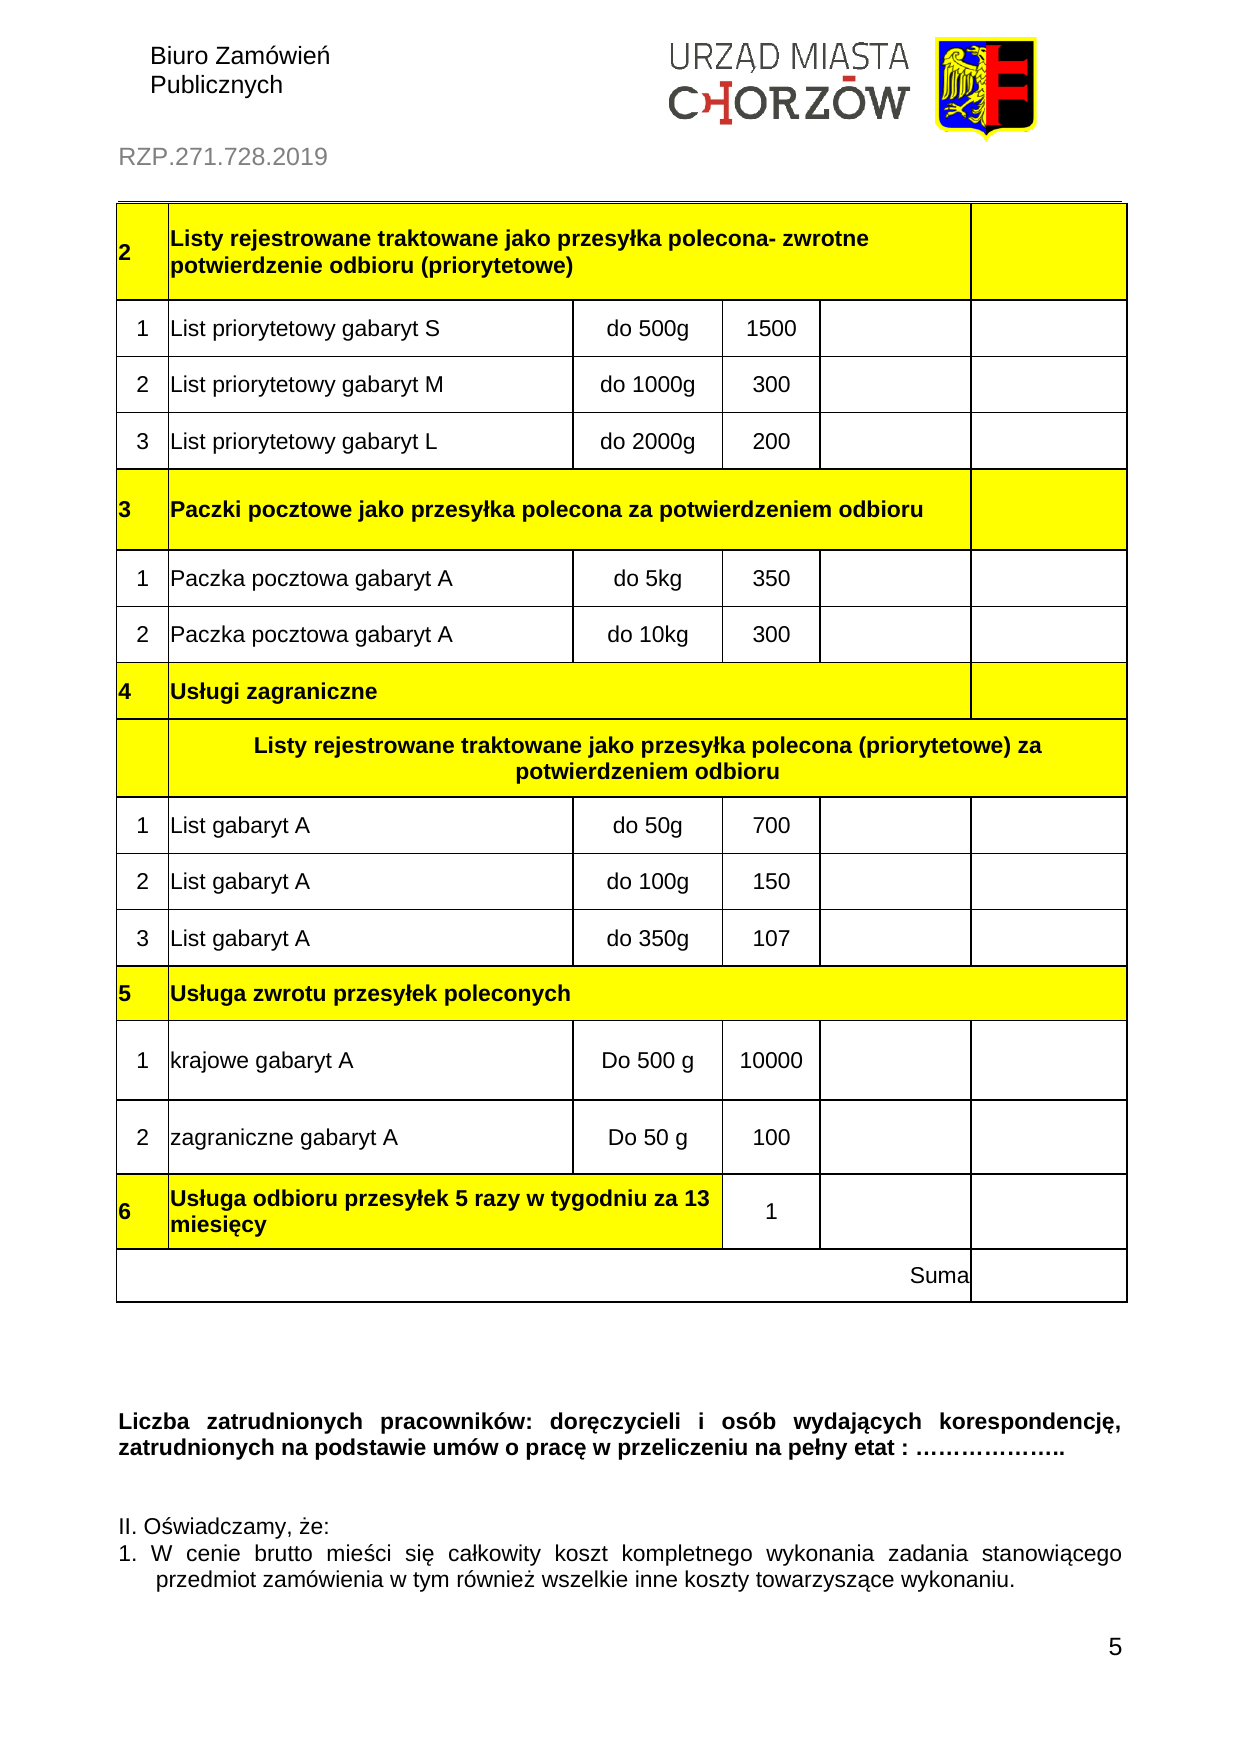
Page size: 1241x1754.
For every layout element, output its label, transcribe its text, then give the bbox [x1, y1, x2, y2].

table_cell Usługa zwrotu przesyłek poleconych [169, 967, 1126, 1020]
table_cell [972, 663, 1126, 718]
table_cell 1 [117, 301, 168, 356]
table_cell 350 [723, 551, 819, 606]
text Liczba zatrudnionych pracowników: doręczycieli i osób wydających korespondencję, zatrudnionych na podstawie umów o pracę w przeliczeniu na pełny etat : ……………….. [118, 1408, 1122, 1461]
table_cell 2 [117, 607, 168, 662]
table_cell krajowe gabaryt A [169, 1021, 572, 1099]
table_cell Listy rejestrowane traktowane jako przesyłka polecona (priorytetowe) za potwierdzeniem odbioru [169, 720, 1126, 796]
table_cell Do 500 g [574, 1021, 722, 1099]
table_cell Paczki pocztowe jako przesyłka polecona za potwierdzeniem odbioru [169, 470, 970, 549]
table_cell [972, 204, 1126, 299]
text II. Oświadczamy, że: [118, 1513, 1122, 1540]
table_cell [821, 1101, 970, 1173]
table_cell 1 [117, 551, 168, 606]
table_cell do 2000g [574, 413, 722, 468]
table_cell 700 [723, 798, 819, 852]
table_cell [821, 1175, 970, 1248]
table_cell [972, 357, 1126, 412]
table_cell 2 [117, 854, 168, 909]
table_cell 200 [723, 413, 819, 468]
table_cell do 50g [574, 798, 722, 852]
table_cell 2 [117, 1101, 168, 1173]
table_cell [821, 854, 970, 909]
table_cell List priorytetowy gabaryt S [169, 301, 572, 356]
table_cell 1 [117, 798, 168, 852]
table_cell [972, 1101, 1126, 1173]
table_cell 107 [723, 910, 819, 965]
table_cell [821, 357, 970, 412]
table_cell 3 [117, 910, 168, 965]
table_cell do 5kg [574, 551, 722, 606]
table_cell do 1000g [574, 357, 722, 412]
table_cell Paczka pocztowa gabaryt A [169, 551, 572, 606]
table_cell Suma [117, 1250, 970, 1301]
table_cell [972, 607, 1126, 662]
table_cell [972, 1021, 1126, 1099]
table_cell do 500g [574, 301, 722, 356]
table_cell Usługi zagraniczne [169, 663, 970, 718]
table_cell zagraniczne gabaryt A [169, 1101, 572, 1173]
table_cell List priorytetowy gabaryt L [169, 413, 572, 468]
table_cell 300 [723, 357, 819, 412]
table_cell 300 [723, 607, 819, 662]
table_cell 2 [117, 204, 168, 299]
table_cell [972, 1175, 1126, 1248]
text 1. W cenie brutto mieści się całkowity koszt kompletnego wykonania zadania stanowiącego przedmiot zamówienia w tym również wszelkie inne koszty towarzyszące wykonaniu. [118, 1540, 1122, 1592]
table_cell [972, 413, 1126, 468]
table_cell Usługa odbioru przesyłek 5 razy w tygodniu za 13 miesięcy [169, 1175, 722, 1248]
table_cell List gabaryt A [169, 854, 572, 909]
table_cell [972, 301, 1126, 356]
table_cell 2 [117, 357, 168, 412]
table_cell Listy rejestrowane traktowane jako przesyłka polecona- zwrotne potwierdzenie odbioru (priorytetowe) [169, 204, 970, 299]
table_cell [821, 798, 970, 852]
table_cell [972, 854, 1126, 909]
table_cell 6 [117, 1175, 168, 1248]
table_cell 1 [117, 1021, 168, 1099]
table_cell Paczka pocztowa gabaryt A [169, 607, 572, 662]
table_cell [821, 1021, 970, 1099]
table_cell do 350g [574, 910, 722, 965]
table_cell [821, 551, 970, 606]
table_cell 3 [117, 413, 168, 468]
table_cell [972, 470, 1126, 549]
table_cell [821, 607, 970, 662]
table_cell [972, 551, 1126, 606]
table_cell [972, 798, 1126, 852]
table_cell List priorytetowy gabaryt M [169, 357, 572, 412]
table_cell 4 [117, 663, 168, 718]
table_cell [972, 1250, 1126, 1301]
table_cell List gabaryt A [169, 798, 572, 852]
table_cell [821, 301, 970, 356]
table_cell [821, 413, 970, 468]
table_cell do 10kg [574, 607, 722, 662]
table_cell List gabaryt A [169, 910, 572, 965]
table_cell do 100g [574, 854, 722, 909]
table_cell Do 50 g [574, 1101, 722, 1173]
table_cell 150 [723, 854, 819, 909]
table_cell [821, 910, 970, 965]
table_cell 100 [723, 1101, 819, 1173]
table_cell [972, 910, 1126, 965]
table_cell 1500 [723, 301, 819, 356]
table_cell [117, 720, 168, 796]
picture [935, 37, 1037, 142]
table_cell 3 [117, 470, 168, 549]
table_cell 10000 [723, 1021, 819, 1099]
table_cell 5 [117, 967, 168, 1020]
table_cell 1 [723, 1175, 819, 1248]
